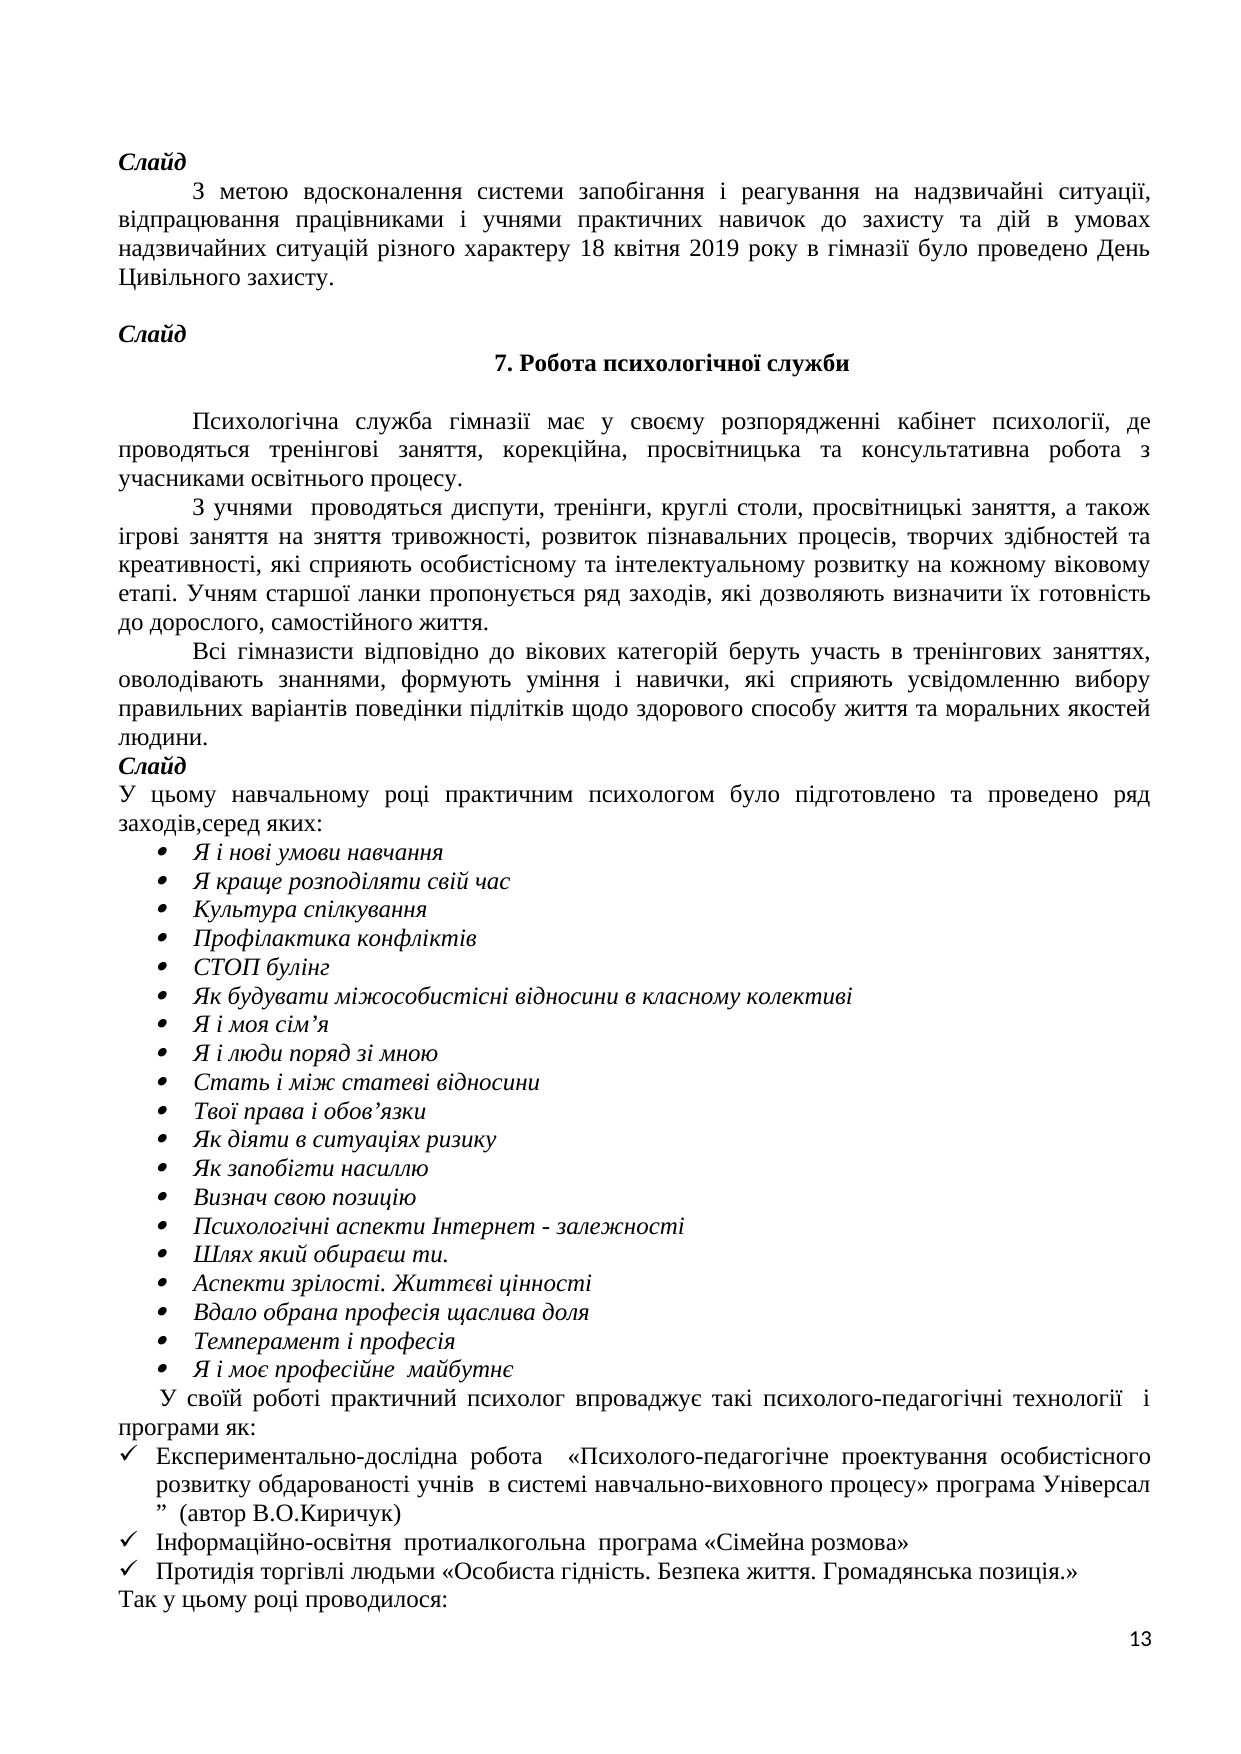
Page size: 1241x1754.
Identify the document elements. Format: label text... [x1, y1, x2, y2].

text У своїй роботі практичний психолог впроваджує такі психолого-педагогічні технології і програми як: [118, 1383, 1152, 1441]
list Профілактика конфліктів [156, 923, 1152, 952]
list Як будувати міжособистісні відносини в класному колективі [156, 981, 1152, 1009]
list Культура спілкування [156, 894, 1152, 923]
text Всі гімназисти відповідно до вікових категорій беруть участь в тренінгових заняттях, оволодівають знаннями, формують уміння і навички, які сприяють усвідомленню вибору правильних варіантів поведінки підлітків щодо здорового способу життя та моральних якостей людини. [118, 636, 1152, 751]
list Стать і між статеві відносини [156, 1067, 1152, 1096]
text 7. Робота психологічної служби [118, 348, 1152, 377]
list Шлях який обираєш ти. [156, 1239, 1152, 1268]
list Я і моє професійне майбутнє [156, 1354, 1152, 1383]
list Протидія торгівлі людьми «Особиста гідність. Безпека життя. Громадянська позиція.» [118, 1556, 1152, 1584]
text Психологічна служба гімназії має у своєму розпорядженні кабінет психології, де проводяться тренінгові заняття, корекційна, просвітницька та консультативна робота з учасниками освітнього процесу. [118, 406, 1152, 492]
list Я і люди поряд зі мною [156, 1038, 1152, 1067]
list Темперамент і професія [156, 1326, 1152, 1354]
text З метою вдосконалення системи запобігання і реагування на надзвичайні ситуації, відпрацювання працівниками і учнями практичних навичок до захисту та дій в умовах надзвичайних ситуацій різного характеру 18 квітня 2019 року в гімназії було проведено День Цивільного захисту. [118, 176, 1152, 291]
list Інформаційно-освітня протиалкогольна програма «Сімейна розмова» [118, 1527, 1152, 1556]
text Слайд [118, 319, 1152, 348]
list Як запобігти насиллю [156, 1153, 1152, 1182]
list Я і моя сім’я [156, 1009, 1152, 1038]
text У цьому навчальному році практичним психологом було підготовлено та проведено ряд заходів,серед яких: [118, 779, 1152, 837]
list СТОП булінг [156, 952, 1152, 981]
list Експериментально-дослідна робота «Психолого-педагогічне проектування особистісного розвитку обдарованості учнів в системі навчально-виховного процесу» програма Універсал ” (автор В.О.Киричук) [118, 1441, 1152, 1527]
text Слайд [118, 751, 1152, 779]
list Вдало обрана професія щаслива доля [156, 1297, 1152, 1326]
text З учнями проводяться диспути, тренінги, круглі столи, просвітницькі заняття, а також ігрові заняття на зняття тривожності, розвиток пізнавальних процесів, творчих здібностей та креативності, які сприяють особистісному та інтелектуальному розвитку на кожному віковому етапі. Учням старшої ланки пропонується ряд заходів, які дозволяють визначити їх готовність до дорослого, самостійного життя. [118, 492, 1152, 636]
list Аспекти зрілості. Життєві цінності [156, 1268, 1152, 1297]
text Так у цьому році проводилося: [118, 1584, 1152, 1613]
list Твої права і обов’язки [156, 1096, 1152, 1124]
text Слайд [118, 147, 1152, 176]
list Я краще розподіляти свій час [156, 866, 1152, 894]
list Психологічні аспекти Інтернет - залежності [156, 1211, 1152, 1239]
list Визнач свою позицію [156, 1182, 1152, 1211]
list Я і нові умови навчання [156, 837, 1152, 866]
list Як діяти в ситуаціях ризику [156, 1124, 1152, 1153]
